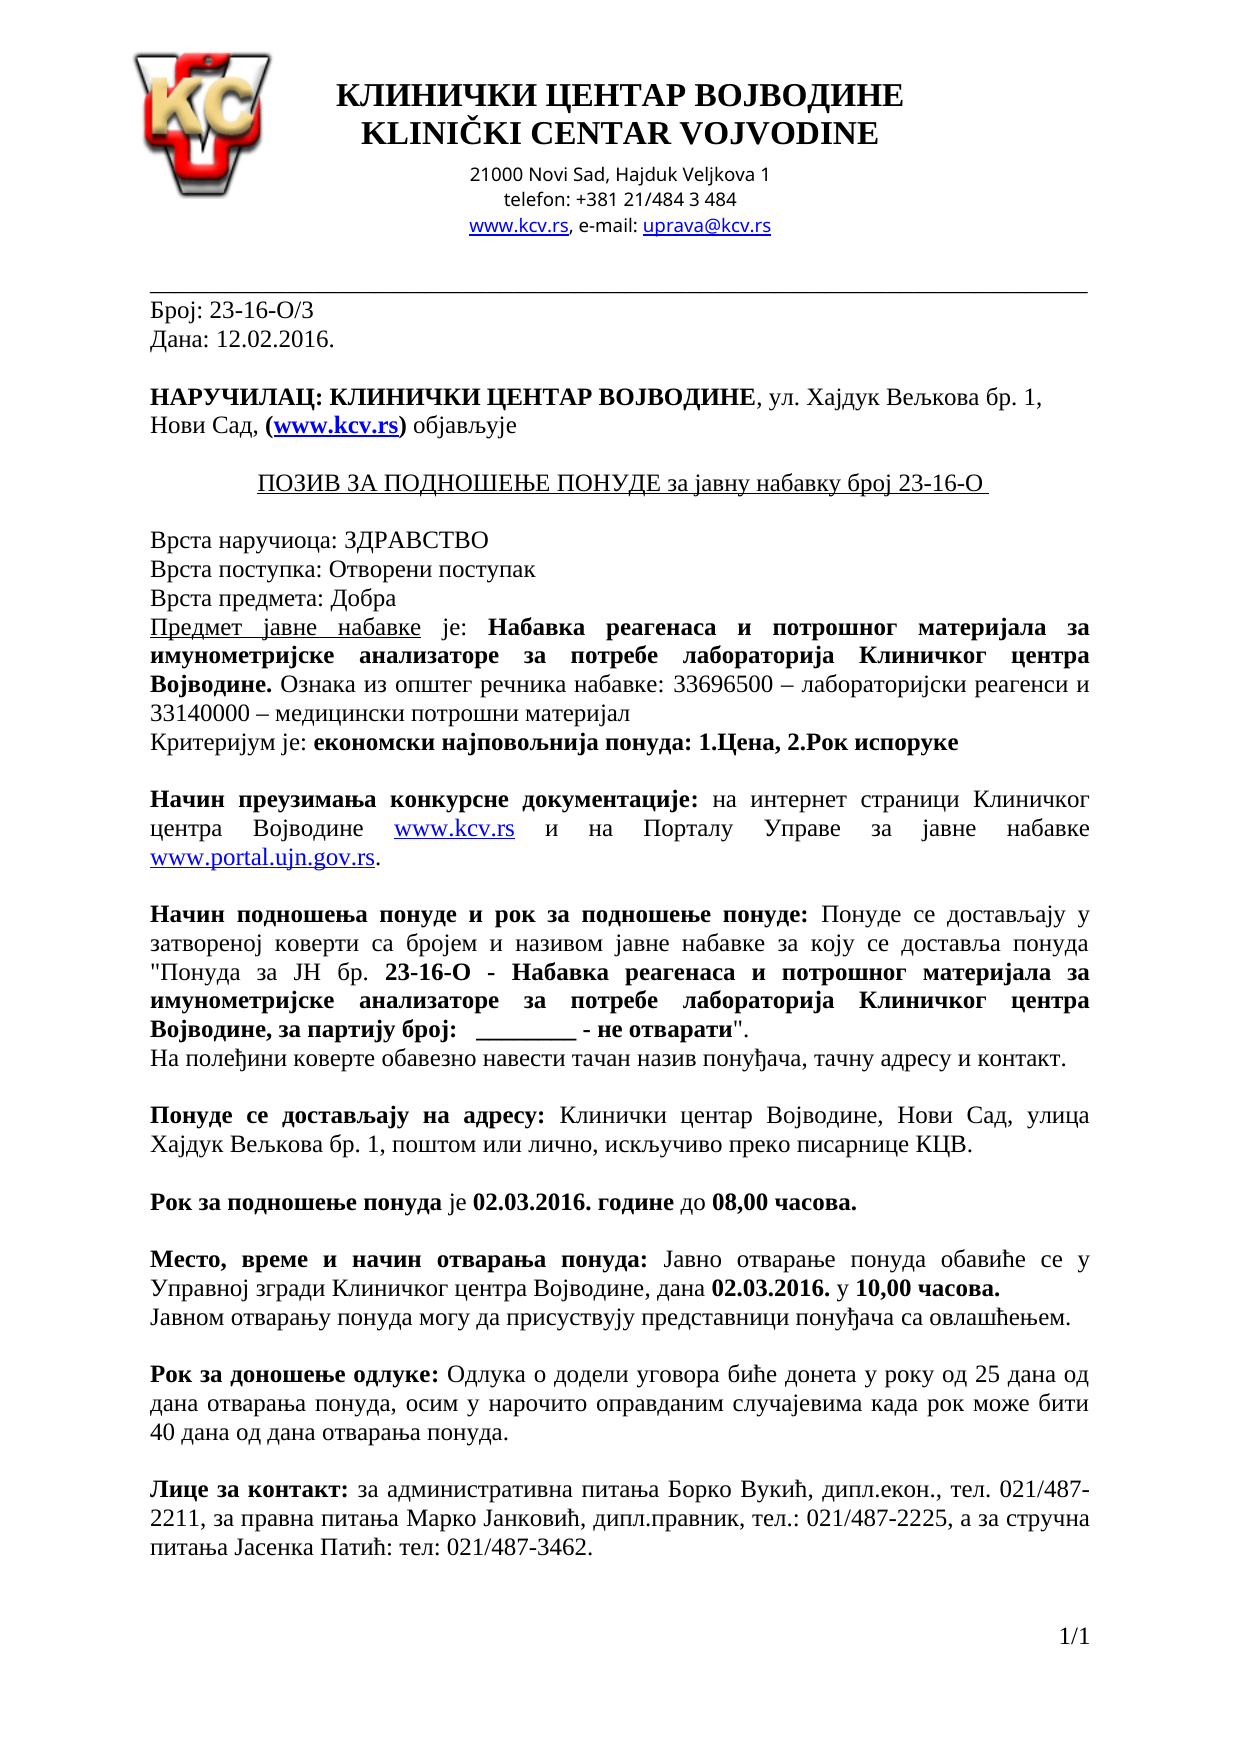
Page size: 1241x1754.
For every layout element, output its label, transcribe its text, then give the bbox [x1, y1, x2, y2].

text ___________________________________________________________________________ [150, 267, 1090, 295]
text Врста поступка: Отворени поступак [150, 554, 1090, 583]
text Јавном отварању понуда могу да присуствују представници понуђача са овлашћењем. [150, 1302, 1090, 1330]
text Рок за доношење одлуке: Одлука о додели уговора биће донета у року од 25 дана од дана отварања понуда, осим у нарочито оправданим случајевима када рок може бити 40 дана од дана отварања понуда. [150, 1359, 1090, 1445]
text На полеђини коверте обавезно навести тачан назив понуђача, тачну адресу и контакт. [150, 1043, 1090, 1072]
text Критеријум је: економски најповољнија понуда: 1.Цена, 2.Рок испоруке [150, 727, 1090, 755]
text Начин подношења понуде и рок за подношење понуде: Понуде се достављају у затвореној коверти са бројем и називом јавне набавке за коју се доставља понуда "Понуда за ЈН бр. 23-16-O - Набавка реагенаса и потрошног материјала за имунометријске анализаторе за потребе лабораторија Клиничког центра Војводине, за партију број: ________ - не отварати". [150, 899, 1090, 1043]
text Врста предмета: [150, 583, 1090, 612]
picture [130, 50, 276, 199]
text Начин преузимања конкурсне документације: на интернет страници Клиничког центра Војводине www.kcv.rs и на Порталу Управе за јавне набавке www.portal.ujn.gov.rs. [150, 784, 1090, 870]
text Број: 23-16-О/3 [150, 295, 1090, 324]
text Предмет јавне набавке је: Набавка реагенаса и потрошног материјала за имунометријске анализаторе за потребе лабораторија Клиничког центра Војводине. Oзнака из општег речника набавке: 33696500 – лабораторијски реагенси и 33140000 – медицински потрошни материјал [150, 612, 1090, 727]
text Рок за подношење понуда је 02.03.2016. године до 08,00 часова. [150, 1187, 1090, 1215]
text Место, време и начин отварања понуда: Јавно отварање понуда обавиће се у Управној згради Клиничког центра Војводине, дана 02.03.2016. у 10,00 часова. [150, 1244, 1090, 1302]
text Врста наручиоца: ЗДРАВСТВО [150, 525, 1090, 554]
subtitle ПОЗИВ ЗА ПОДНОШЕЊЕ ПОНУДЕ за јавну набавку број 23-16-О [150, 468, 1090, 497]
text Дана: 12.02.2016. [150, 324, 1090, 353]
subtitle НАРУЧИЛАЦ: КЛИНИЧКИ ЦЕНТАР ВОЈВОДИНЕ, ул. Хајдук Вељкова бр. 1, Нови Сад, (www.kcv.rs) објављује [150, 382, 1090, 439]
text Понуде се достављају на адресу: Клинички центар Војводине, Нови Сад, улица Хајдук Вељкова бр. 1, поштом или лично, искључиво преко писарнице КЦВ. [150, 1100, 1090, 1158]
text Лице за контакт: за административна питања Борко Вукић, дипл.екон., тел. 021/487-2211, за правна питања Марко Јанковић, дипл.правник, тел.: 021/487-2225, а за стручна питања Јасенка Патић: тел: 021/487-3462. [150, 1474, 1090, 1560]
